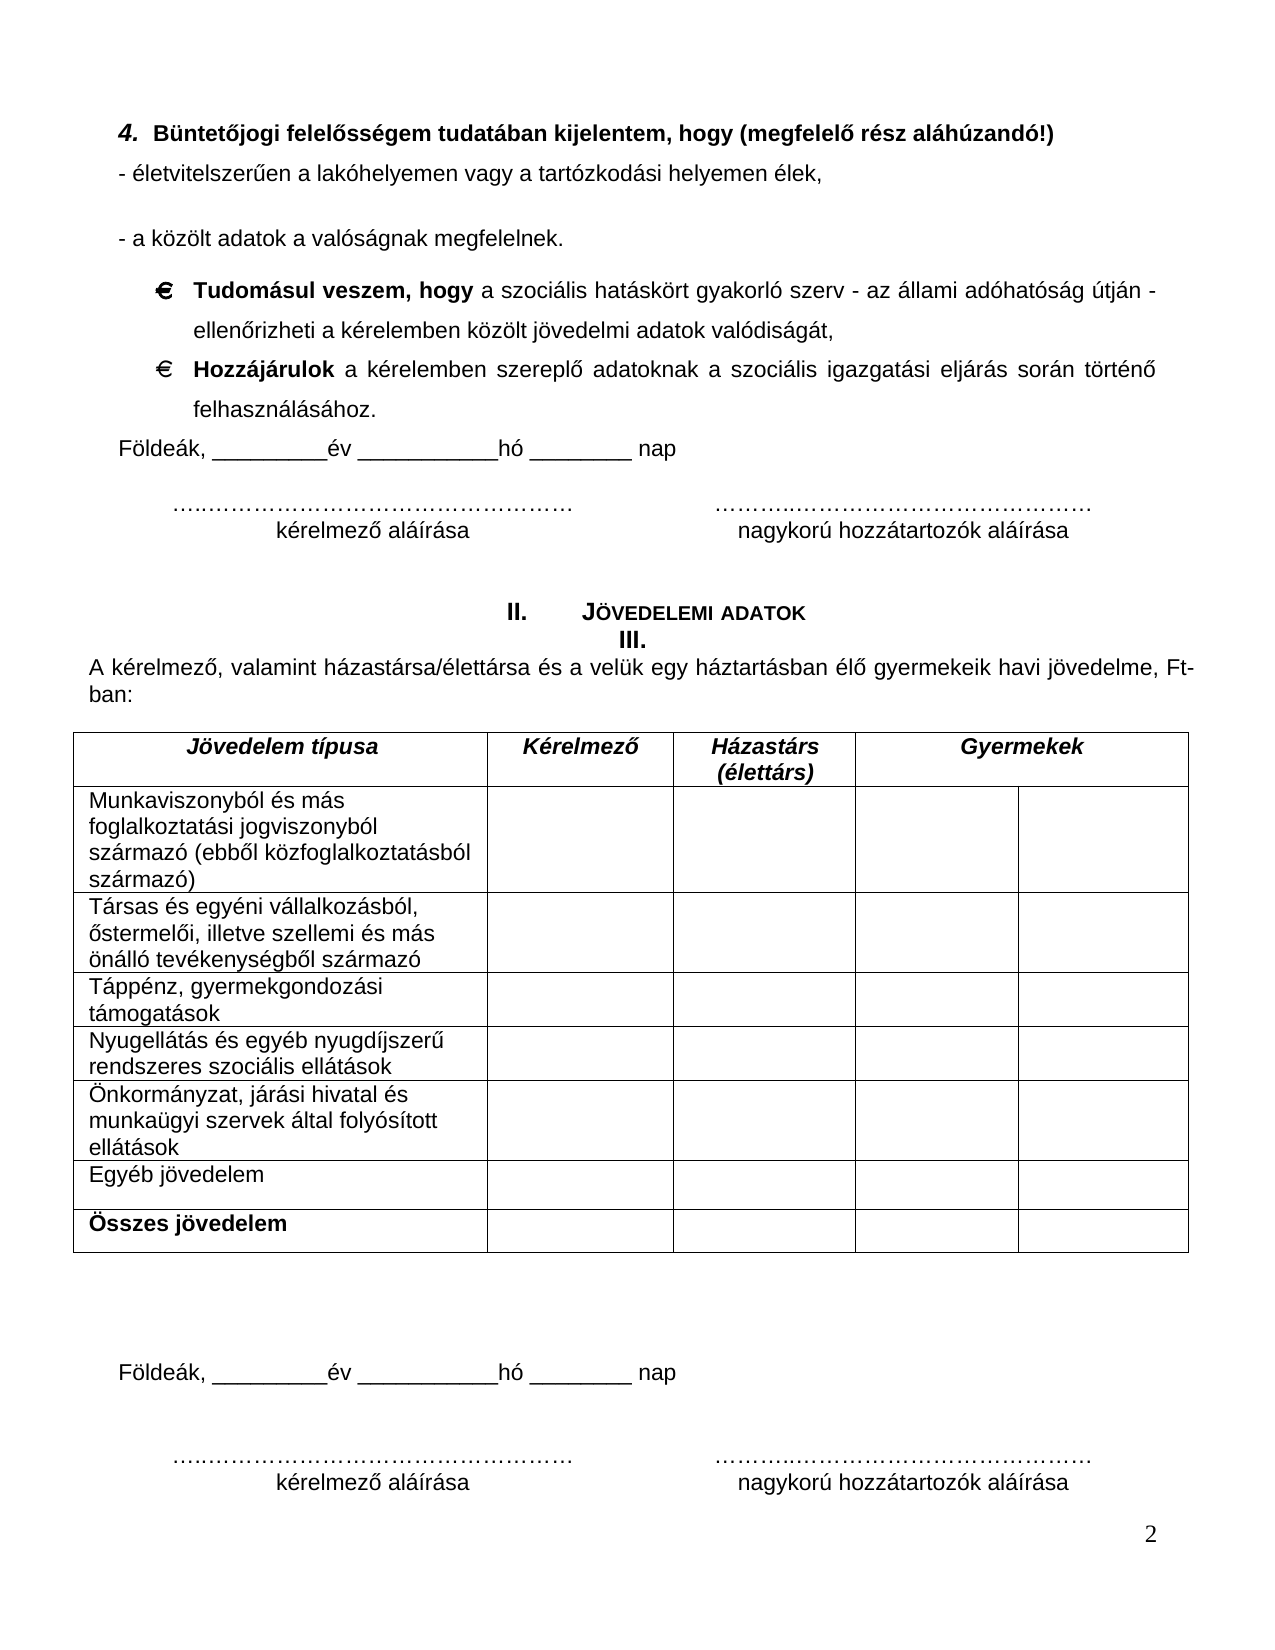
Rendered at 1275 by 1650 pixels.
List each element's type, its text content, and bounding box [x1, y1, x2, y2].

table_cell [488, 787, 673, 892]
table_cell [856, 973, 1018, 1026]
table_cell [488, 973, 673, 1026]
table_header Gyermekek [856, 733, 1188, 786]
table_cell Önkormányzat, járási hivatal és munkaügyi szervek által folyósított ellátások [74, 1081, 487, 1160]
table_header ………..………………………………… [638, 1443, 1168, 1469]
table_cell [674, 787, 855, 892]
table_cell [488, 1210, 673, 1252]
table_header …..………………………………………… [107, 490, 638, 517]
table_header …..………………………………………… [107, 1443, 638, 1469]
text A kérelmező, valamint házastársa/élettársa és a velük egy háztartásban élő gyermekeik havi jövedelme, Ft-ban: [88, 654, 1196, 707]
table_cell Táppénz, gyermekgondozási támogatások [74, 973, 487, 1026]
table_cell [1019, 973, 1188, 1026]
text Földeák, _________év ___________hó ________ nap [118, 435, 1157, 461]
table_cell [1019, 1161, 1188, 1209]
table_cell [488, 1161, 673, 1209]
table_cell [1019, 1081, 1188, 1160]
table_cell kérelmező aláírása [107, 517, 638, 543]
table_cell Nyugellátás és egyéb nyugdíjszerű rendszeres szociális ellátások [74, 1027, 487, 1080]
table_cell [1019, 1210, 1188, 1252]
table_header ………..………………………………… [638, 490, 1168, 517]
list - a közölt adatok a valóságnak megfelelnek. [118, 224, 1157, 251]
table_cell [1019, 893, 1188, 972]
table_cell [674, 973, 855, 1026]
table_cell nagykorú hozzátartozók aláírása [638, 517, 1168, 543]
text Földeák, _________év ___________hó ________ nap [118, 1358, 1157, 1385]
table_cell Társas és egyéni vállalkozásból, őstermelői, illetve szellemi és más önálló tevékenységből származó [74, 893, 487, 972]
table_cell [856, 1161, 1018, 1209]
table_cell [856, 893, 1018, 972]
table_cell Egyéb jövedelem [74, 1161, 487, 1209]
table_header Házastárs (élettárs) [674, 733, 855, 786]
table_cell kérelmező aláírása [107, 1469, 638, 1495]
table_cell [674, 1210, 855, 1252]
table_cell [856, 1210, 1018, 1252]
table_cell Munkaviszonyból és más foglalkoztatási jogviszonyból származó (ebből közfoglalkoztatásból származó) [74, 787, 487, 892]
table_cell [1019, 787, 1188, 892]
table_cell [674, 1081, 855, 1160]
table_cell [488, 1027, 673, 1080]
table_cell [856, 1027, 1018, 1080]
table_cell [856, 1081, 1018, 1160]
table_header Jövedelem típusa [74, 733, 487, 786]
table_header Kérelmező [488, 733, 673, 786]
table_cell [674, 1161, 855, 1209]
table_cell [488, 893, 673, 972]
table_cell [674, 893, 855, 972]
table_cell [1019, 1027, 1188, 1080]
table_cell Összes jövedelem [74, 1210, 487, 1252]
list Tudomásul veszem, hogy a szociális hatáskört gyakorló szerv - az állami adóhatóság útján - ellenőrizheti a kérelemben közölt jövedelmi adatok valódiságát, [156, 277, 1157, 343]
text 4. Büntetőjogi felelősségem tudatában kijelentem, hogy (megfelelő rész aláhúzandó!) - életvitelszerűen a lakóhelyemen vagy a tartózkodási helyemen élek, [118, 118, 1157, 186]
table_cell [674, 1027, 855, 1080]
list Jövedelemi adatok [156, 597, 1157, 625]
table_cell [488, 1081, 673, 1160]
table_cell nagykorú hozzátartozók aláírása [638, 1469, 1168, 1495]
table_cell [856, 787, 1018, 892]
list Hozzájárulok a kérelemben szereplő adatoknak a szociális igazgatási eljárás során történő felhasználásához. [156, 356, 1157, 422]
